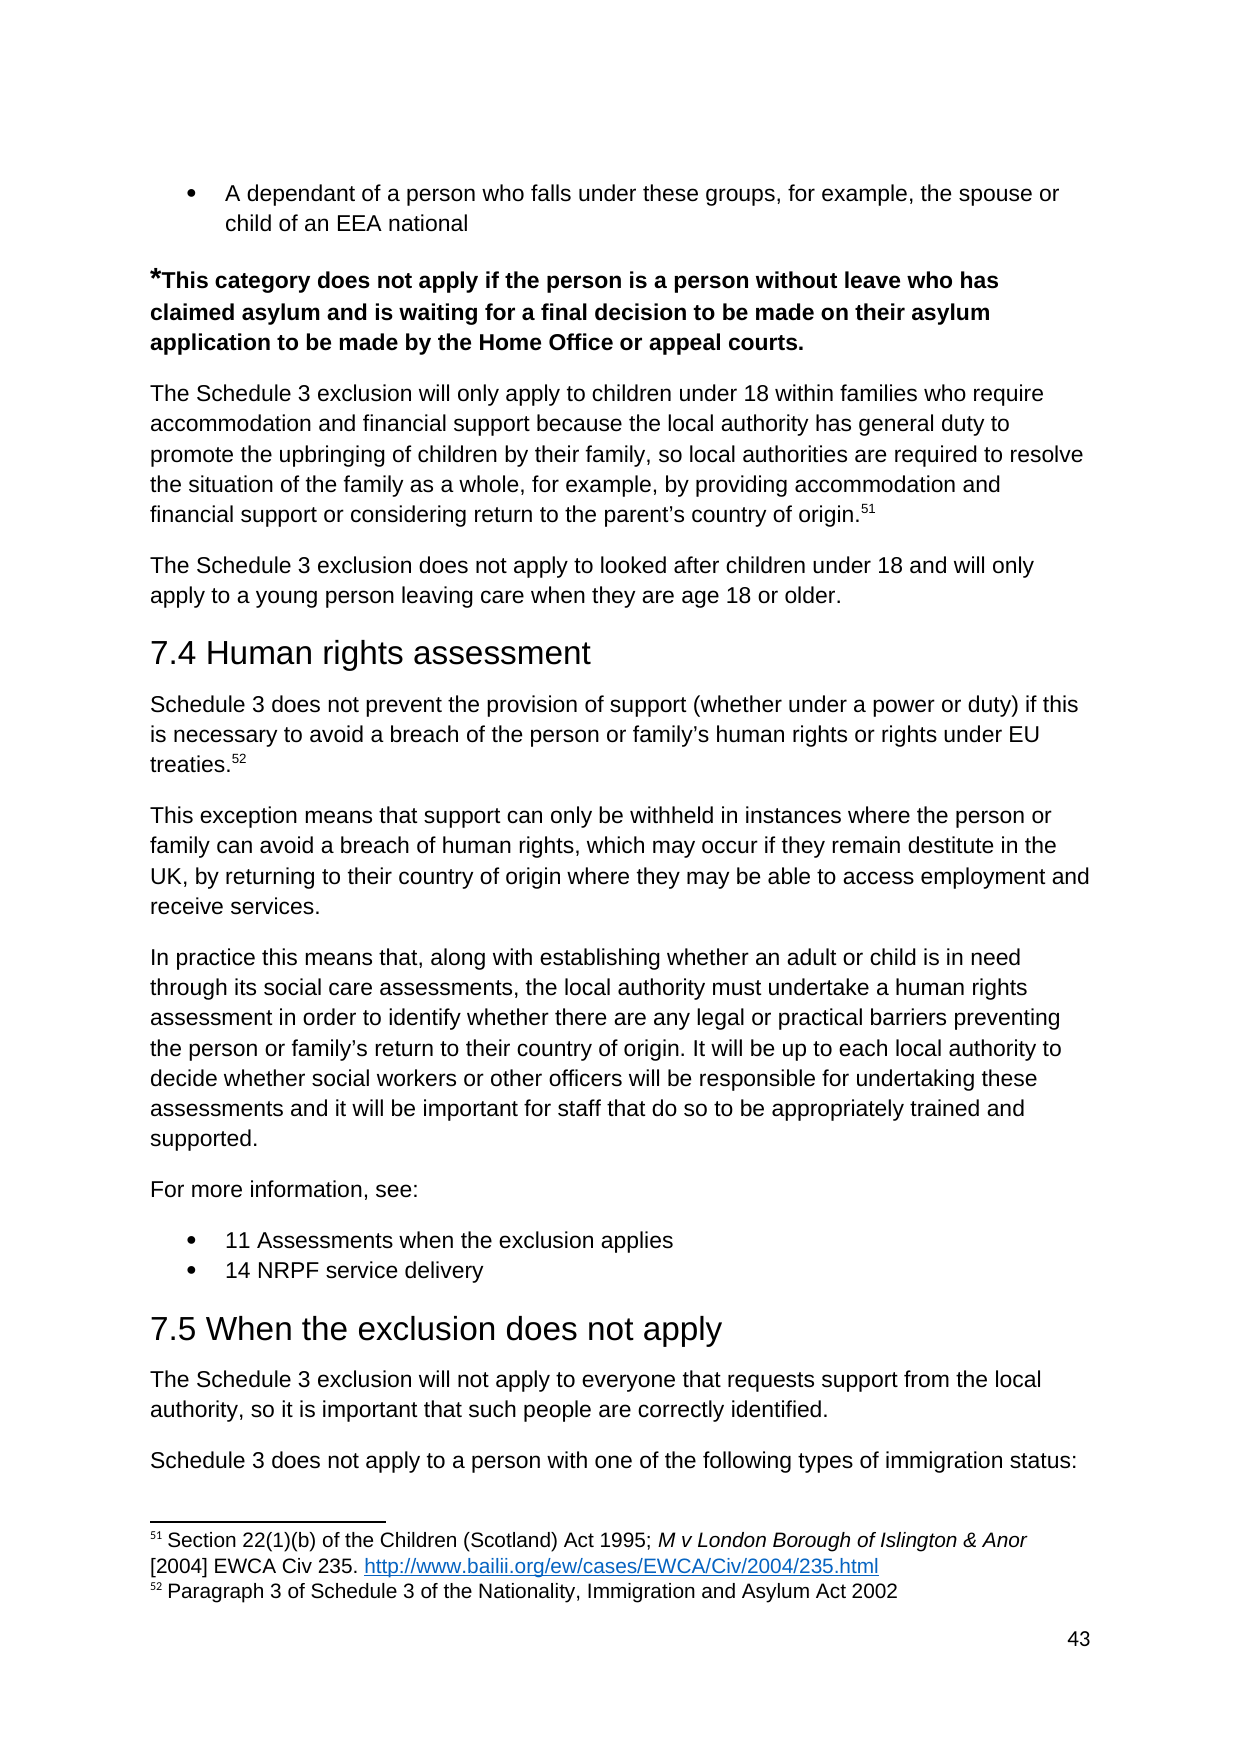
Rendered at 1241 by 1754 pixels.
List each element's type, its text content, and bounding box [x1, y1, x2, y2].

subtitle 7.4 Human rights assessment [150, 633, 1090, 672]
list 11 Assessments when the exclusion applies [187, 1227, 1090, 1254]
text This exception means that support can only be withheld in instances where the person or family can avoid a breach of human rights, which may occur if they remain destitute in the UK, by returning to their country of origin where they may be able to access employment and receive services. [150, 802, 1090, 919]
text Schedule 3 does not apply to a person with one of the following types of immigration status: [150, 1447, 1090, 1474]
text Schedule 3 does not prevent the provision of support (whether under a power or duty) if this is necessary to avoid a breach of the person or family’s human rights or rights under EU treaties. [150, 691, 1090, 778]
text The Schedule 3 exclusion will not apply to everyone that requests support from the local authority, so it is important that such people are correctly identified. [150, 1366, 1090, 1423]
text For more information, see: [150, 1176, 1090, 1203]
subtitle 7.5 When the exclusion does not apply [150, 1308, 1090, 1347]
text *This category does not apply if the person is a person without leave who has claimed asylum and is waiting for a final decision to be made on their asylum application to be made by the Home Office or appeal courts. [150, 261, 1090, 355]
text In practice this means that, along with establishing whether an adult or child is in need through its social care assessments, the local authority must undertake a human rights assessment in order to identify whether there are any legal or practical barriers preventing the person or family’s return to their country of origin. It will be up to each local authority to decide whether social workers or other officers will be responsible for undertaking these assessments and it will be important for staff that do so to be appropriately trained and supported. [150, 944, 1090, 1152]
list A dependant of a person who falls under these groups, for example, the spouse or child of an EEA national [187, 180, 1090, 237]
text The Schedule 3 exclusion does not apply to looked after children under 18 and will only apply to a young person leaving care when they are age 18 or older. [150, 552, 1090, 608]
list 14 NRPF service delivery [187, 1257, 1090, 1284]
text The Schedule 3 exclusion will only apply to children under 18 within families who require accommodation and financial support because the local authority has general duty to promote the upbringing of children by their family, so local authorities are required to resolve the situation of the family as a whole, for example, by providing accommodation and financial support or considering return to the parent’s country of origin. [150, 380, 1090, 527]
